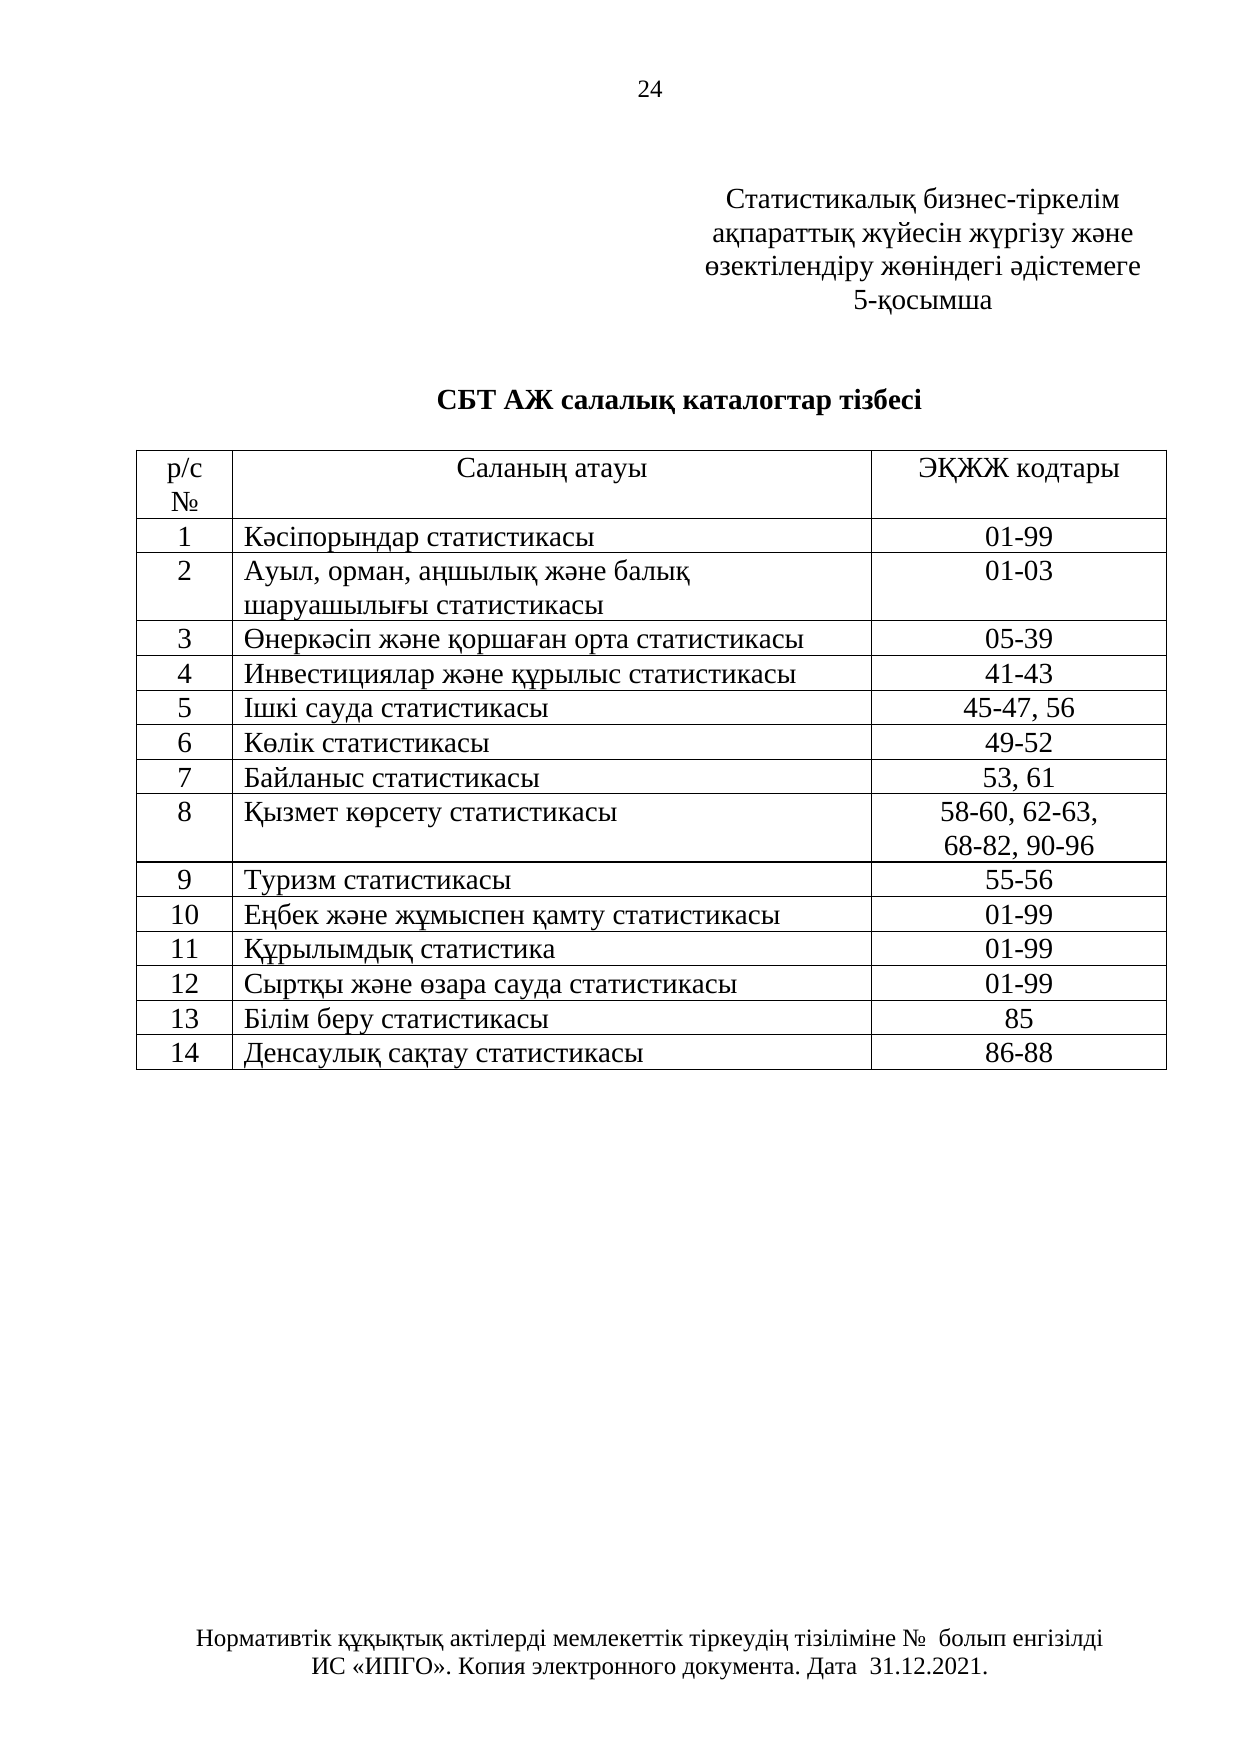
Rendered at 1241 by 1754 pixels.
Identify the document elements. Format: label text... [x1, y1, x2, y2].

table_cell 01-99 [872, 932, 1166, 965]
table_cell Денсаулық сақтау статистикасы [233, 1035, 871, 1069]
title СБТ АЖ салалық каталогтар тізбесі [148, 382, 1152, 416]
table_cell 01-99 [872, 519, 1166, 552]
table_cell 41-43 [872, 656, 1166, 689]
table_cell 8 [137, 794, 232, 861]
table_cell 55-56 [872, 863, 1166, 896]
table_cell Еңбек және жұмыспен қамту статистикасы [233, 897, 871, 931]
table_cell 12 [137, 966, 232, 1000]
table_cell 58-60, 62-63, 68-82, 90-96 [872, 794, 1166, 861]
table_cell 3 [137, 621, 232, 655]
table_cell 05-39 [872, 621, 1166, 655]
table_cell 45-47, 56 [872, 691, 1166, 724]
text Статистикалық бизнес-тіркелім ақпараттық жүйесін жүргізу және өзектілендіру жөніндегі әдістемеге [694, 181, 1152, 282]
table_cell 9 [137, 863, 232, 896]
table_cell Білім беру статистикасы [233, 1001, 871, 1034]
table_cell Ішкі сауда статистикасы [233, 691, 871, 724]
table_cell Құрылымдық статистика [233, 932, 871, 965]
table_header ЭҚЖЖ кодтары [872, 451, 1166, 518]
table_cell 2 [137, 553, 232, 620]
table_cell 6 [137, 725, 232, 759]
table_cell Туризм статистикасы [233, 863, 871, 896]
table_cell 53, 61 [872, 760, 1166, 793]
table_cell 85 [872, 1001, 1166, 1034]
table_cell 4 [137, 656, 232, 689]
table_cell Өнеркәсіп және қоршаған орта статистикасы [233, 621, 871, 655]
table_cell 7 [137, 760, 232, 793]
table_header Саланың атауы [233, 451, 871, 518]
table_cell 49-52 [872, 725, 1166, 759]
table_cell 86-88 [872, 1035, 1166, 1069]
table_cell 01-99 [872, 897, 1166, 931]
table_cell Қызмет көрсету статистикасы [233, 794, 871, 861]
table_cell 1 [137, 519, 232, 552]
table_cell Байланыс статистикасы [233, 760, 871, 793]
table_cell 11 [137, 932, 232, 965]
table_cell Кәсіпорындар статистикасы [233, 519, 871, 552]
table_cell 10 [137, 897, 232, 931]
table_cell Көлік статистикасы [233, 725, 871, 759]
table_cell 01-03 [872, 553, 1166, 620]
text 5-қосымша [694, 282, 1152, 315]
table_header р/с № [137, 451, 232, 518]
table_cell 01-99 [872, 966, 1166, 1000]
table_cell Инвестициялар және құрылыс статистикасы [233, 656, 871, 689]
table_cell 5 [137, 691, 232, 724]
table_cell Ауыл, орман, аңшылық және балық шаруашылығы статистикасы [233, 553, 871, 620]
table_cell 14 [137, 1035, 232, 1069]
table_cell Сыртқы және өзара сауда статистикасы [233, 966, 871, 1000]
table_cell 13 [137, 1001, 232, 1034]
